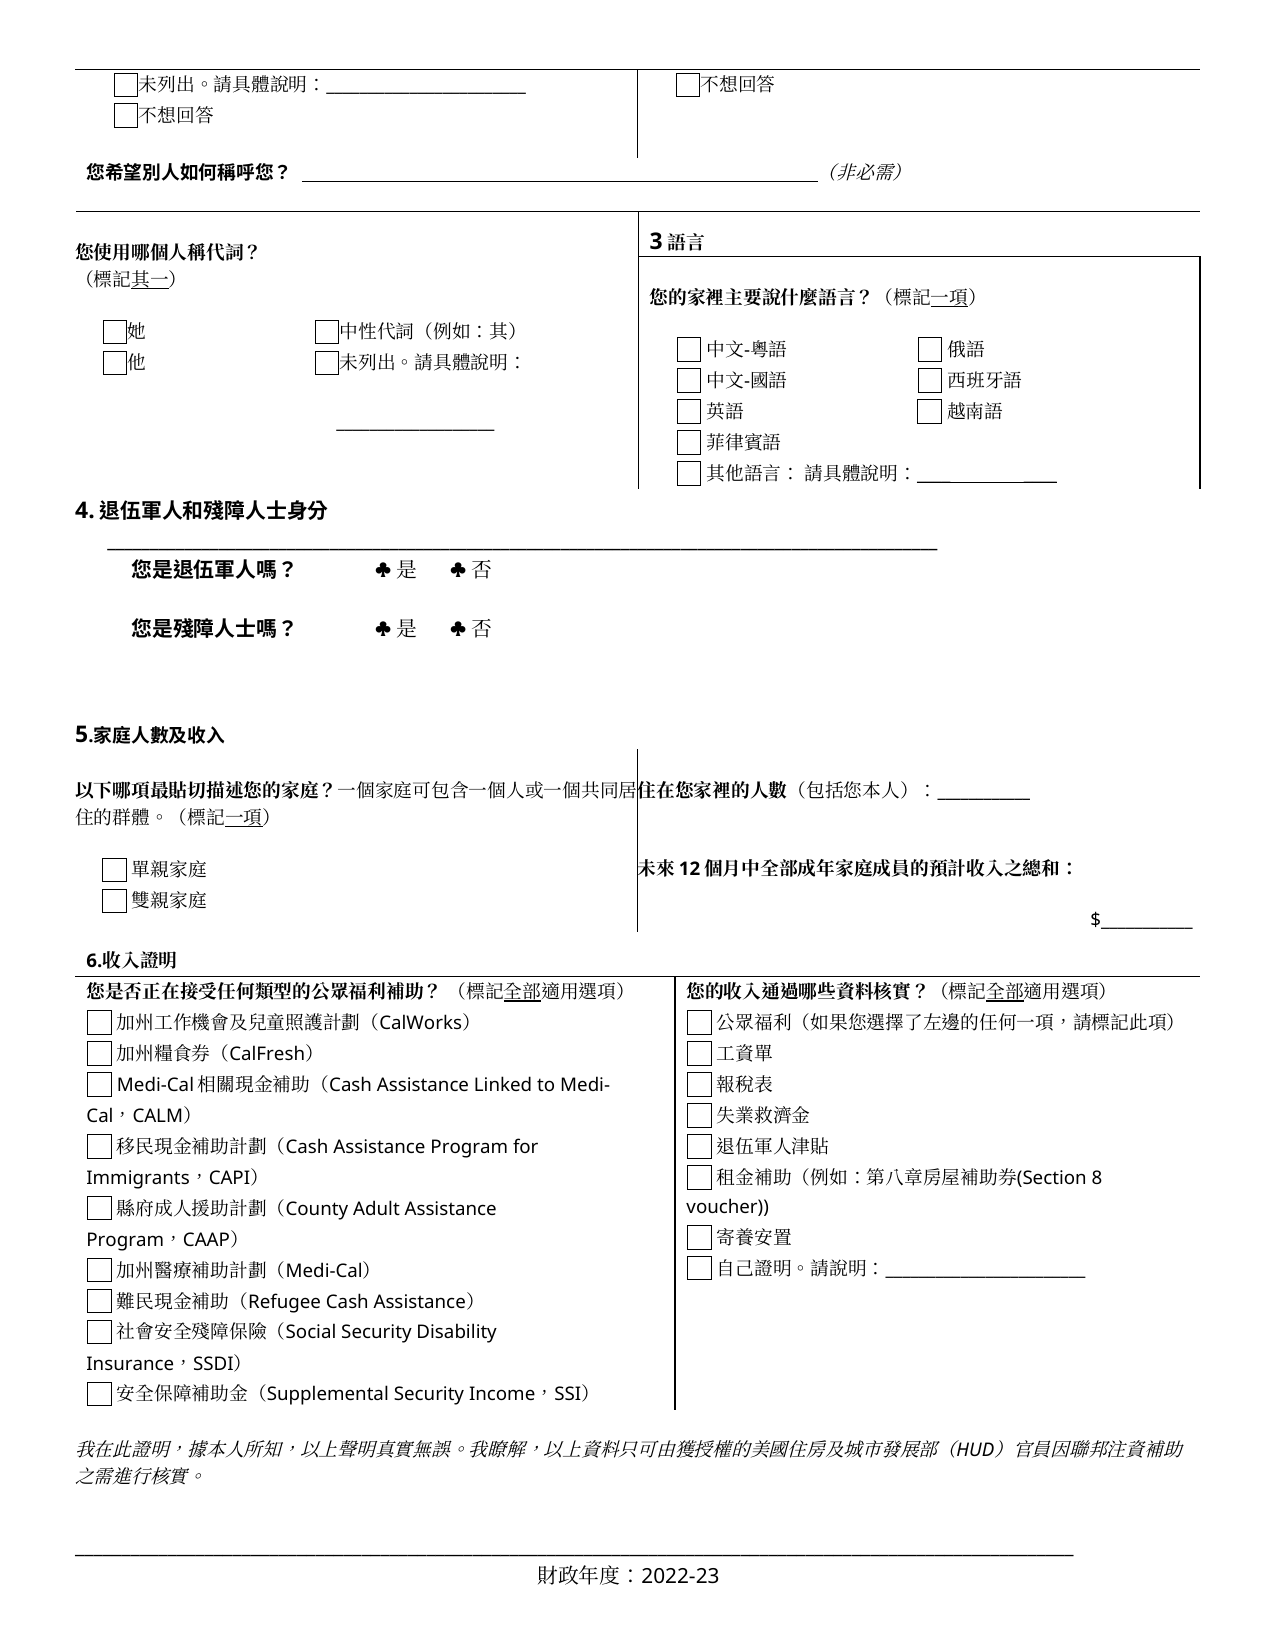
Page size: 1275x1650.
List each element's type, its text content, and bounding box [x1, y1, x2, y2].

table_cell 您的收入通過哪些資料核實？（標記全部適用選項） 公眾福利（如果您選擇了左邊的任何一項，請標記此項） 工資單 報稅表 失業救濟金 退伍軍人津貼 租金補助（例如：第八章房屋補助券(Section 8 voucher)) 寄養安置 自己證明。請說明：________________________ [676, 977, 1200, 1410]
table_header 6.收入證明 [75, 933, 1200, 976]
table_cell 住在您家裡的人數（包括您本人）：____________ 未來12個月中全部成年家庭成員的預計收入之總和： $___________ [638, 750, 1192, 932]
table_header [639, 212, 1200, 256]
table_cell 以下哪項最貼切描述您的家庭？一個家庭可包含一個人或一個共同居住的群體。（標記一項） 單親家庭 雙親家庭 [76, 750, 637, 932]
table_cell 退伍軍人和殘障人士身分 _________________________________________________________________________________________________ 您是退伍軍人嗎？ 是 否 您是殘障人士嗎？ 是 否 5.家庭人數及收入 [75, 494, 1191, 749]
table_cell 您是否正在接受任何類型的公眾福利補助？ （標記全部適用選項） 加州工作機會及兒童照護計劃（CalWorks） 加州糧食券（CalFresh） Medi-Cal相關現金補助（Cash Assistance Linked to Medi-Cal，CALM） 移民現金補助計劃（Cash Assistance Program for Immigrants，CAPI） 縣府成人援助計劃（County Adult Assistance Program，CAAP） 加州醫療補助計劃（Medi-Cal） 難民現金補助（Refugee Cash Assistance） 社會安全殘障保險（Social Security Disability Insurance，SSDI） 安全保障補助金（Supplemental Security Income，SSI） [75, 977, 674, 1410]
table_header 您希望別人如何稱呼您？ （非必需） [75, 158, 1200, 211]
table_header [638, 257, 1200, 494]
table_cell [75, 70, 637, 157]
text 我在此證明，據本人所知，以上聲明真實無誤。我瞭解，以上資料只可由獲授權的美國住房及城市發展部（HUD）官員因聯邦注資補助之需進行核實。 [75, 1435, 1200, 1489]
table_header 您使用哪個人稱代詞？ （標記其一） 她 中性代詞（例如：其） 他 未列出。請具體說明： ___________________ [75, 211, 637, 494]
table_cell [638, 70, 1200, 157]
